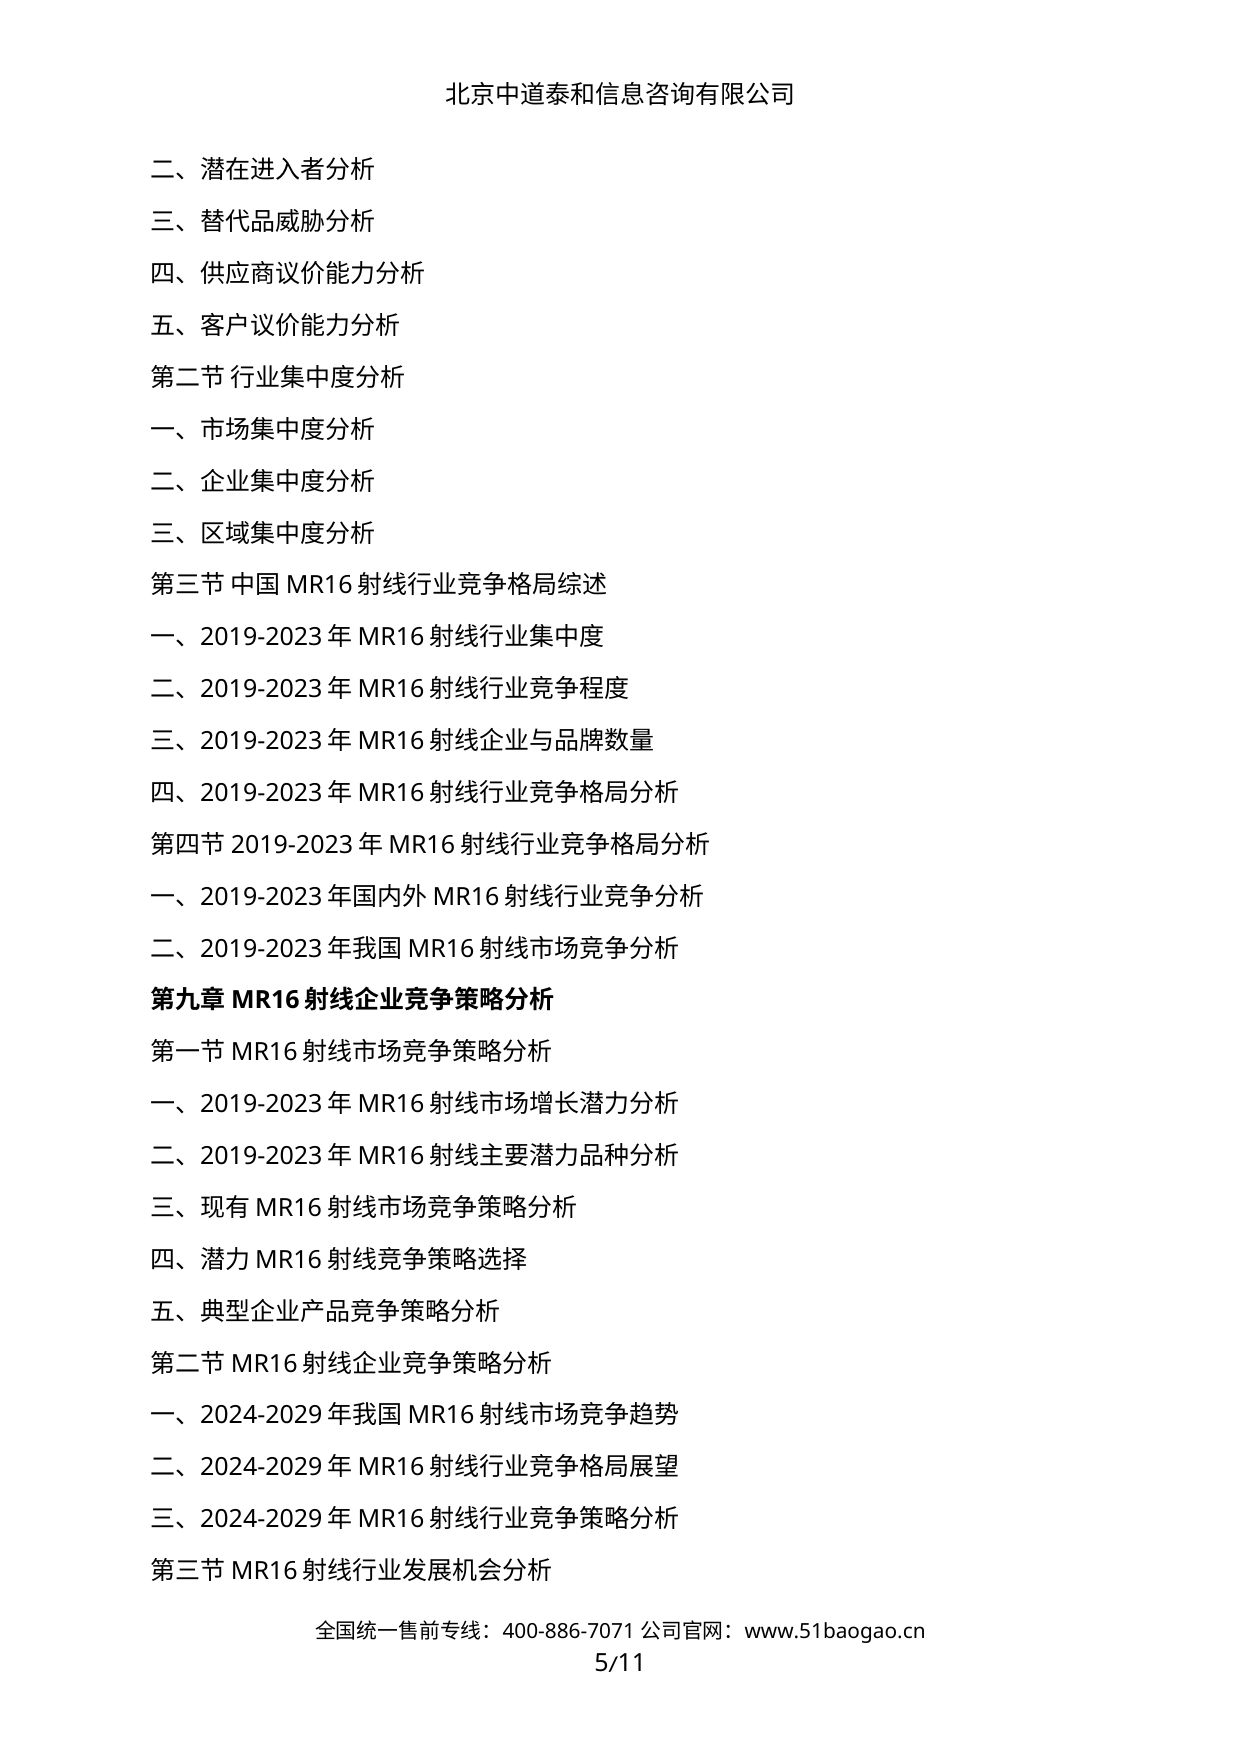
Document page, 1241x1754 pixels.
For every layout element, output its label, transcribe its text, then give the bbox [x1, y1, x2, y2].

text 一、2019-2023年国内外MR16射线行业竞争分析 [150, 876, 1090, 912]
text 三、现有MR16射线市场竞争策略分析 [150, 1187, 1090, 1224]
text 第九章 MR16射线企业竞争策略分析 [150, 980, 1090, 1016]
text 四、2019-2023年MR16射线行业竞争格局分析 [150, 772, 1090, 809]
text 第二节 行业集中度分析 [150, 357, 1090, 394]
text 第四节 2019-2023年MR16射线行业竞争格局分析 [150, 824, 1090, 861]
text 三、2024-2029年MR16射线行业竞争策略分析 [150, 1499, 1090, 1535]
text 一、市场集中度分析 [150, 409, 1090, 446]
text 四、潜力MR16射线竞争策略选择 [150, 1239, 1090, 1276]
text 四、供应商议价能力分析 [150, 254, 1090, 290]
text 第三节 MR16射线行业发展机会分析 [150, 1551, 1090, 1587]
text 三、2019-2023年MR16射线企业与品牌数量 [150, 721, 1090, 757]
text 第三节 中国MR16射线行业竞争格局综述 [150, 565, 1090, 601]
text 三、替代品威胁分析 [150, 202, 1090, 238]
text 二、2024-2029年MR16射线行业竞争格局展望 [150, 1447, 1090, 1483]
text 二、潜在进入者分析 [150, 150, 1090, 186]
text 一、2024-2029年我国MR16射线市场竞争趋势 [150, 1395, 1090, 1431]
text 二、2019-2023年MR16射线行业竞争程度 [150, 669, 1090, 705]
text 二、企业集中度分析 [150, 461, 1090, 497]
text 三、区域集中度分析 [150, 513, 1090, 549]
text 第一节 MR16射线市场竞争策略分析 [150, 1032, 1090, 1068]
text 五、典型企业产品竞争策略分析 [150, 1291, 1090, 1327]
text 五、客户议价能力分析 [150, 306, 1090, 342]
text 二、2019-2023年我国MR16射线市场竞争分析 [150, 928, 1090, 964]
text 一、2019-2023年MR16射线市场增长潜力分析 [150, 1084, 1090, 1120]
text 第二节 MR16射线企业竞争策略分析 [150, 1343, 1090, 1379]
text 一、2019-2023年MR16射线行业集中度 [150, 617, 1090, 653]
text 二、2019-2023年MR16射线主要潜力品种分析 [150, 1136, 1090, 1172]
